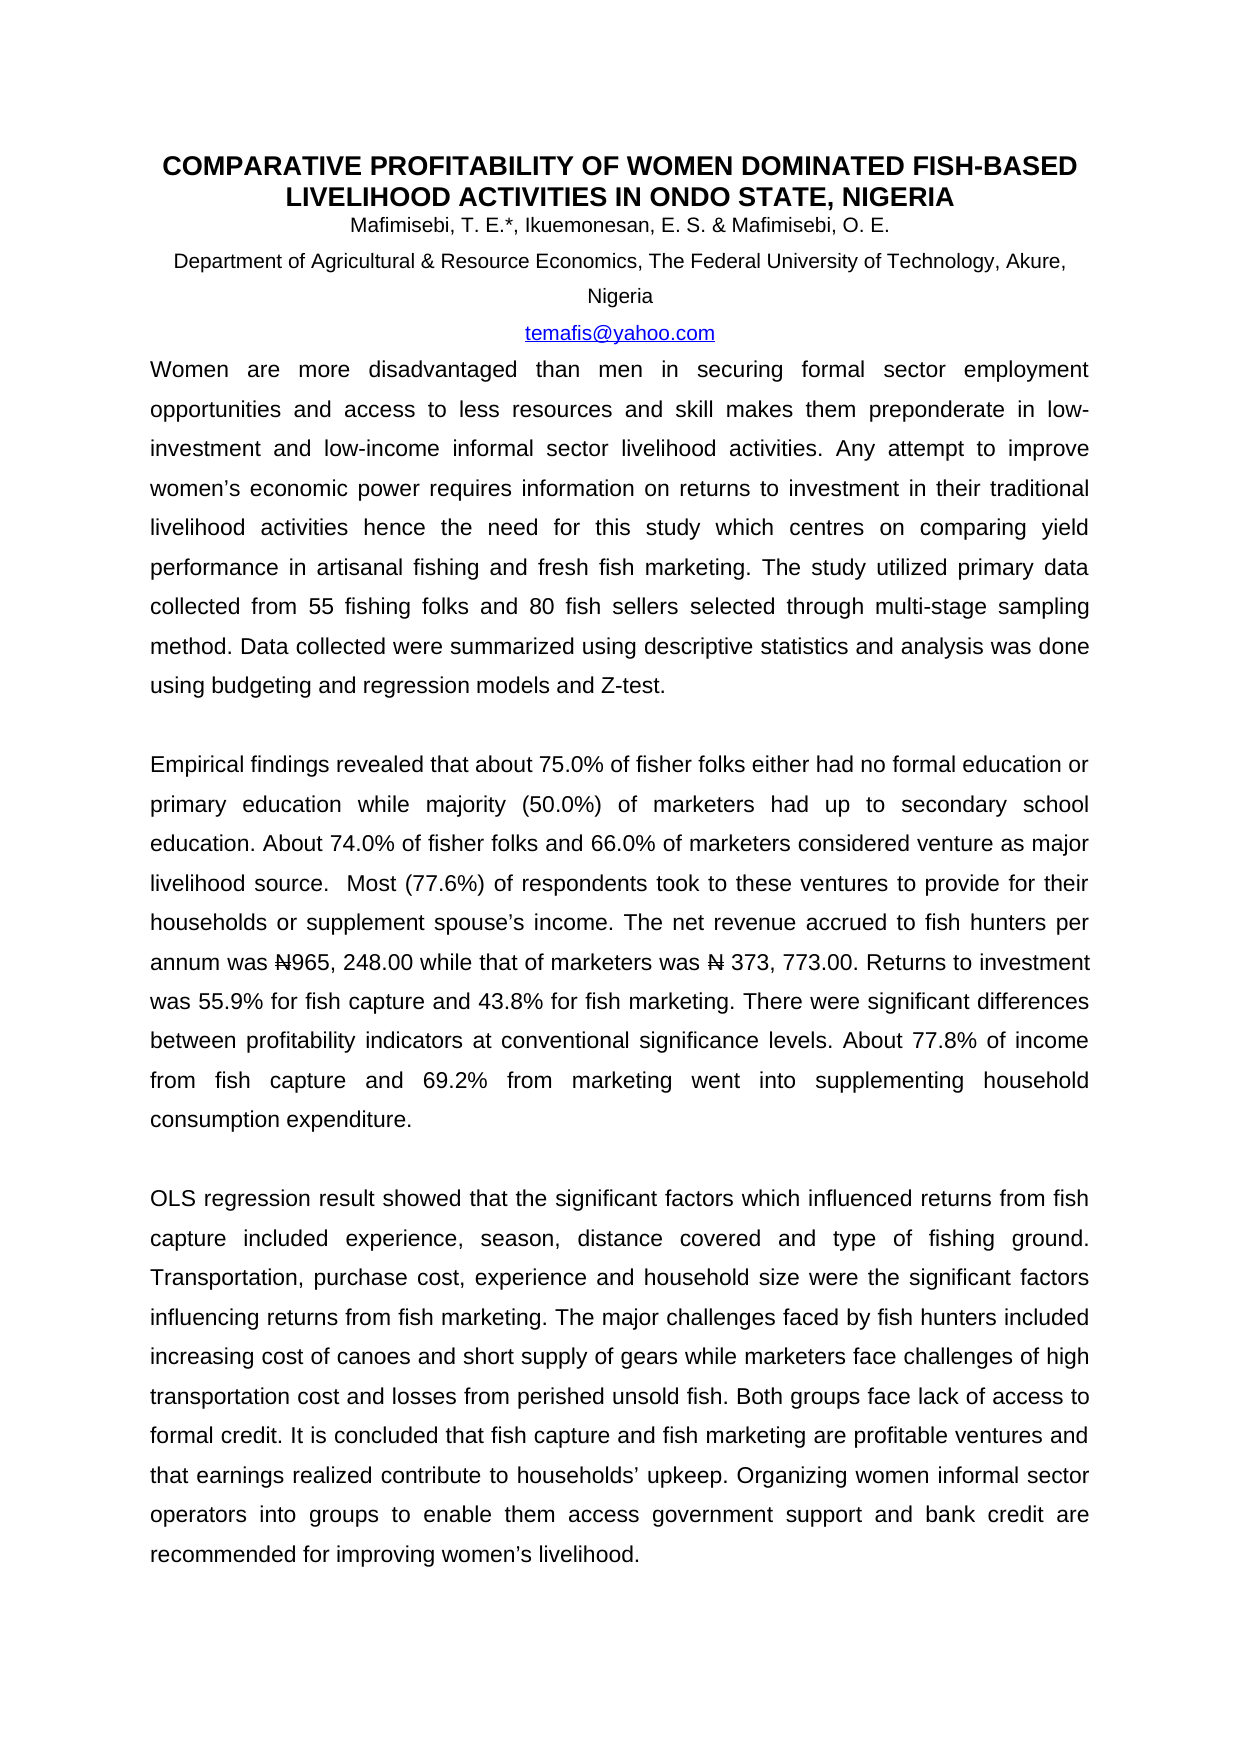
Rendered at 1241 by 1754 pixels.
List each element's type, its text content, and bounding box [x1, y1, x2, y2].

text Empirical findings revealed that about 75.0% of fisher folks either had no formal education or primary education while majority (50.0%) of marketers had up to secondary school education. About 74.0% of fisher folks and 66.0% of marketers considered venture as major livelihood source. Most (77.6%) of respondents took to these ventures to provide for their households or supplement spouse’s income. The net revenue accrued to fish hunters per annum was N965, 248.00 while that of marketers was N 373, 773.00. Returns to investment was 55.9% for fish capture and 43.8% for fish marketing. There were significant differences between profitability indicators at conventional significance levels. About 77.8% of income from fish capture and 69.2% from marketing went into supplementing household consumption expenditure. [150, 751, 1090, 1133]
text Mafimisebi, T. E.*, Ikuemonesan, E. S. & Mafimisebi, O. E. [150, 212, 1090, 236]
text temafis@yahoo.com [150, 320, 1090, 344]
text OLS regression result showed that the significant factors which influenced returns from fish capture included experience, season, distance covered and type of fishing ground. Transportation, purchase cost, experience and household size were the significant factors influencing returns from fish marketing. The major challenges faced by fish hunters included increasing cost of canoes and short supply of gears while marketers face challenges of high transportation cost and losses from perished unsold fish. Both groups face lack of access to formal credit. It is concluded that fish capture and fish marketing are profitable ventures and that earnings realized contribute to households’ upkeep. Organizing women informal sector operators into groups to enable them access government support and bank credit are recommended for improving women’s livelihood. [150, 1185, 1090, 1567]
text Department of Agricultural & Resource Economics, The Federal University of Technology, Akure, Nigeria [150, 248, 1090, 308]
text COMPARATIVE PROFITABILITY OF WOMEN DOMINATED FISH-BASED LIVELIHOOD ACTIVITIES IN ONDO STATE, NIGERIA [150, 150, 1090, 212]
text Women are more disadvantaged than men in securing formal sector employment opportunities and access to less resources and skill makes them preponderate in low-investment and low-income informal sector livelihood activities. Any attempt to improve women’s economic power requires information on returns to investment in their traditional livelihood activities hence the need for this study which centres on comparing yield performance in artisanal fishing and fresh fish marketing. The study utilized primary data collected from 55 fishing folks and 80 fish sellers selected through multi-stage sampling method. Data collected were summarized using descriptive statistics and analysis was done using budgeting and regression models and Z-test. [150, 356, 1090, 698]
